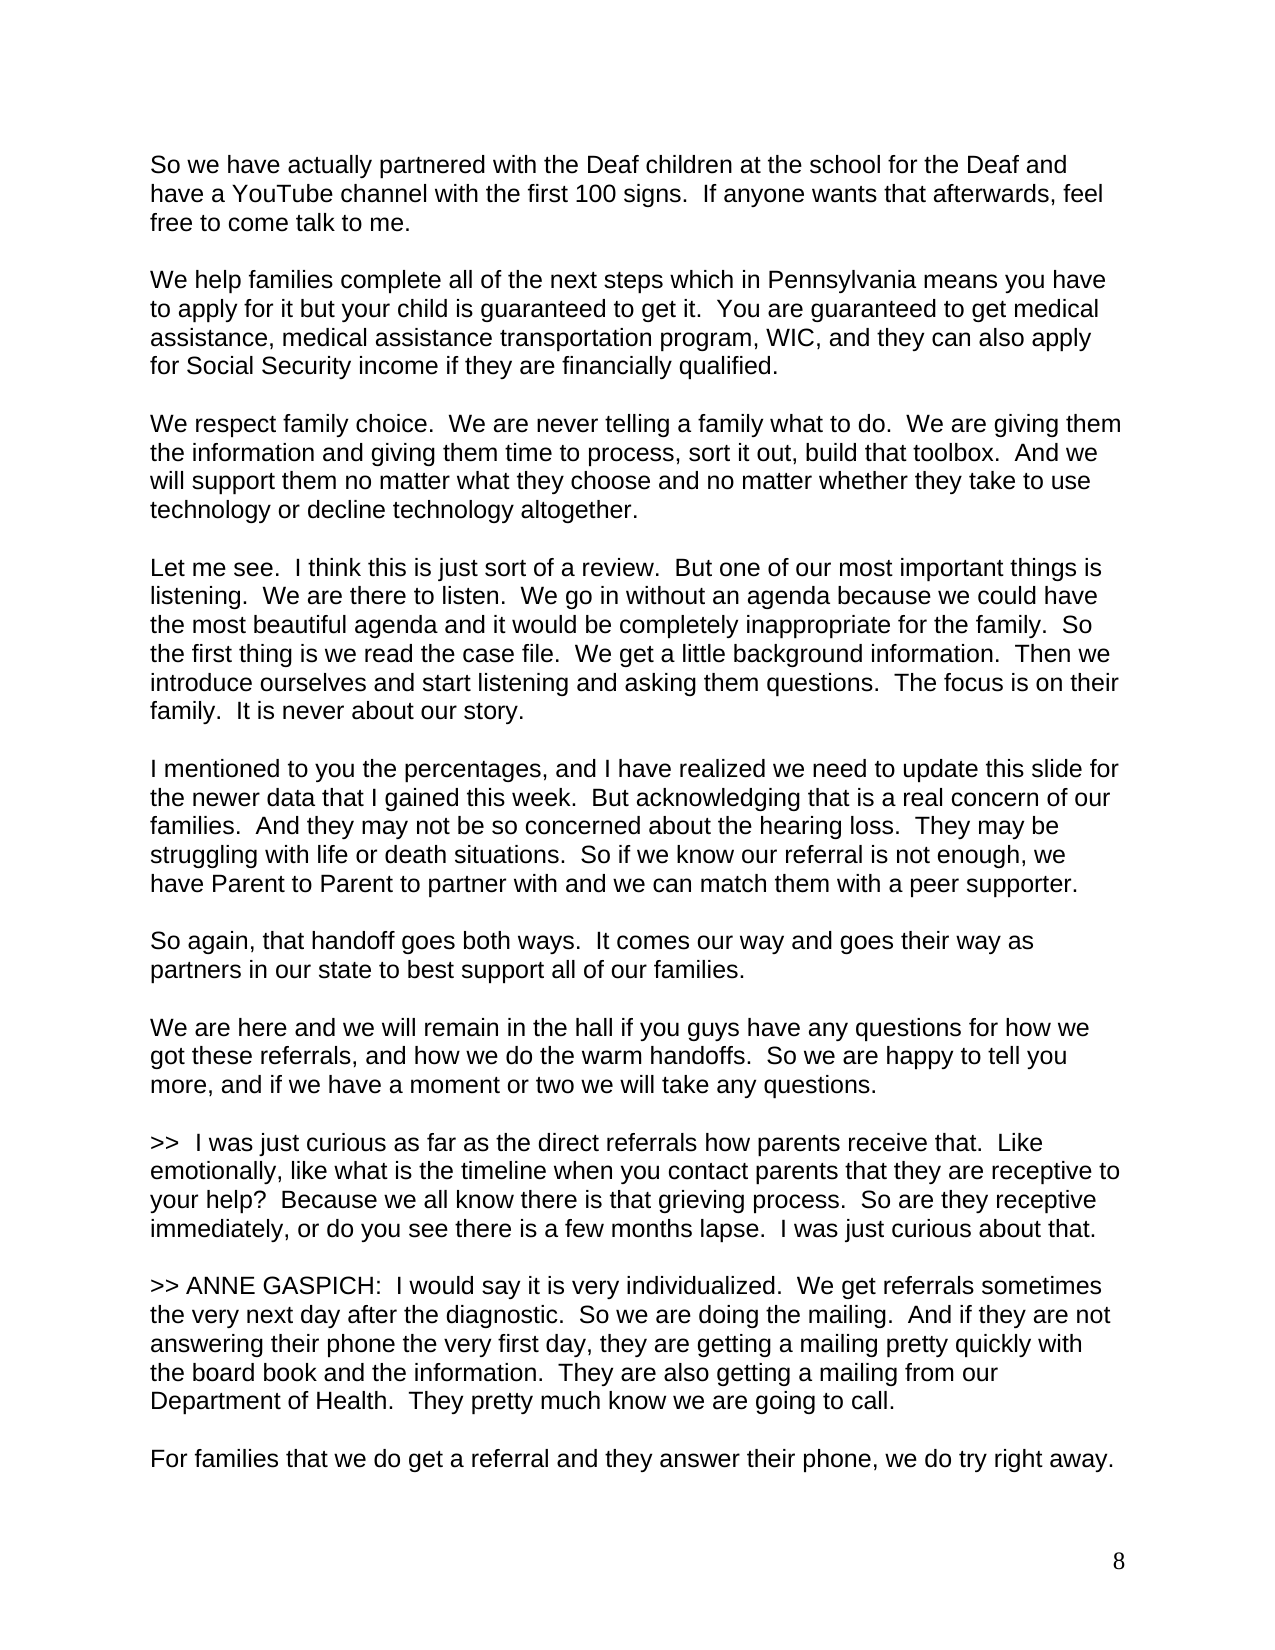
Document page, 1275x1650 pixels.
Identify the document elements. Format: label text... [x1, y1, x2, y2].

text So again, that handoff goes both ways. It comes our way and goes their way as partners in our state to best support all of our families. [150, 926, 1125, 984]
text We respect family choice. We are never telling a family what to do. We are giving them the information and giving them time to process, sort it out, build that toolbox. And we will support them no matter what they choose and no matter whether they take to use technology or decline technology altogether. [150, 409, 1125, 524]
text I mentioned to you the percentages, and I have realized we need to update this slide for the newer data that I gained this week. But acknowledging that is a real concern of our families. And they may not be so concerned about the hearing loss. They may be struggling with life or death situations. So if we know our referral is not enough, we have Parent to Parent to partner with and we can match them with a peer supporter. [150, 754, 1125, 897]
text Let me see. I think this is just sort of a review. But one of our most important things is listening. We are there to listen. We go in without an agenda because we could have the most beautiful agenda and it would be completely inappropriate for the family. So the first thing is we read the case file. We get a little background information. Then we introduce ourselves and start listening and asking them questions. The focus is on their family. It is never about our story. [150, 552, 1125, 725]
text >> I was just curious as far as the direct referrals how parents receive that. Like emotionally, like what is the timeline when you contact parents that they are receptive to your help? Because we all know there is that grieving process. So are they receptive immediately, or do you see there is a few months lapse. I was just curious about that. [150, 1127, 1125, 1242]
text So we have actually partnered with the Deaf children at the school for the Deaf and have a YouTube channel with the first 100 signs. If anyone wants that afterwards, feel free to come talk to me. [150, 150, 1125, 236]
text We are here and we will remain in the hall if you guys have any questions for how we got these referrals, and how we do the warm handoffs. So we are happy to tell you more, and if we have a moment or two we will take any questions. [150, 1012, 1125, 1099]
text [150, 1444, 1125, 1472]
text We help families complete all of the next steps which in Pennsylvania means you have to apply for it but your child is guaranteed to get it. You are guaranteed to get medical assistance, medical assistance transportation program, WIC, and they can also apply for Social Security income if they are financially qualified. [150, 265, 1125, 380]
text >> ANNE GASPICH: I would say it is very individualized. We get referrals sometimes the very next day after the diagnostic. So we are doing the mailing. And if they are not answering their phone the very first day, they are getting a mailing pretty quickly with the board book and the information. They are also getting a mailing from our Department of Health. They pretty much know we are going to call. [150, 1271, 1125, 1415]
